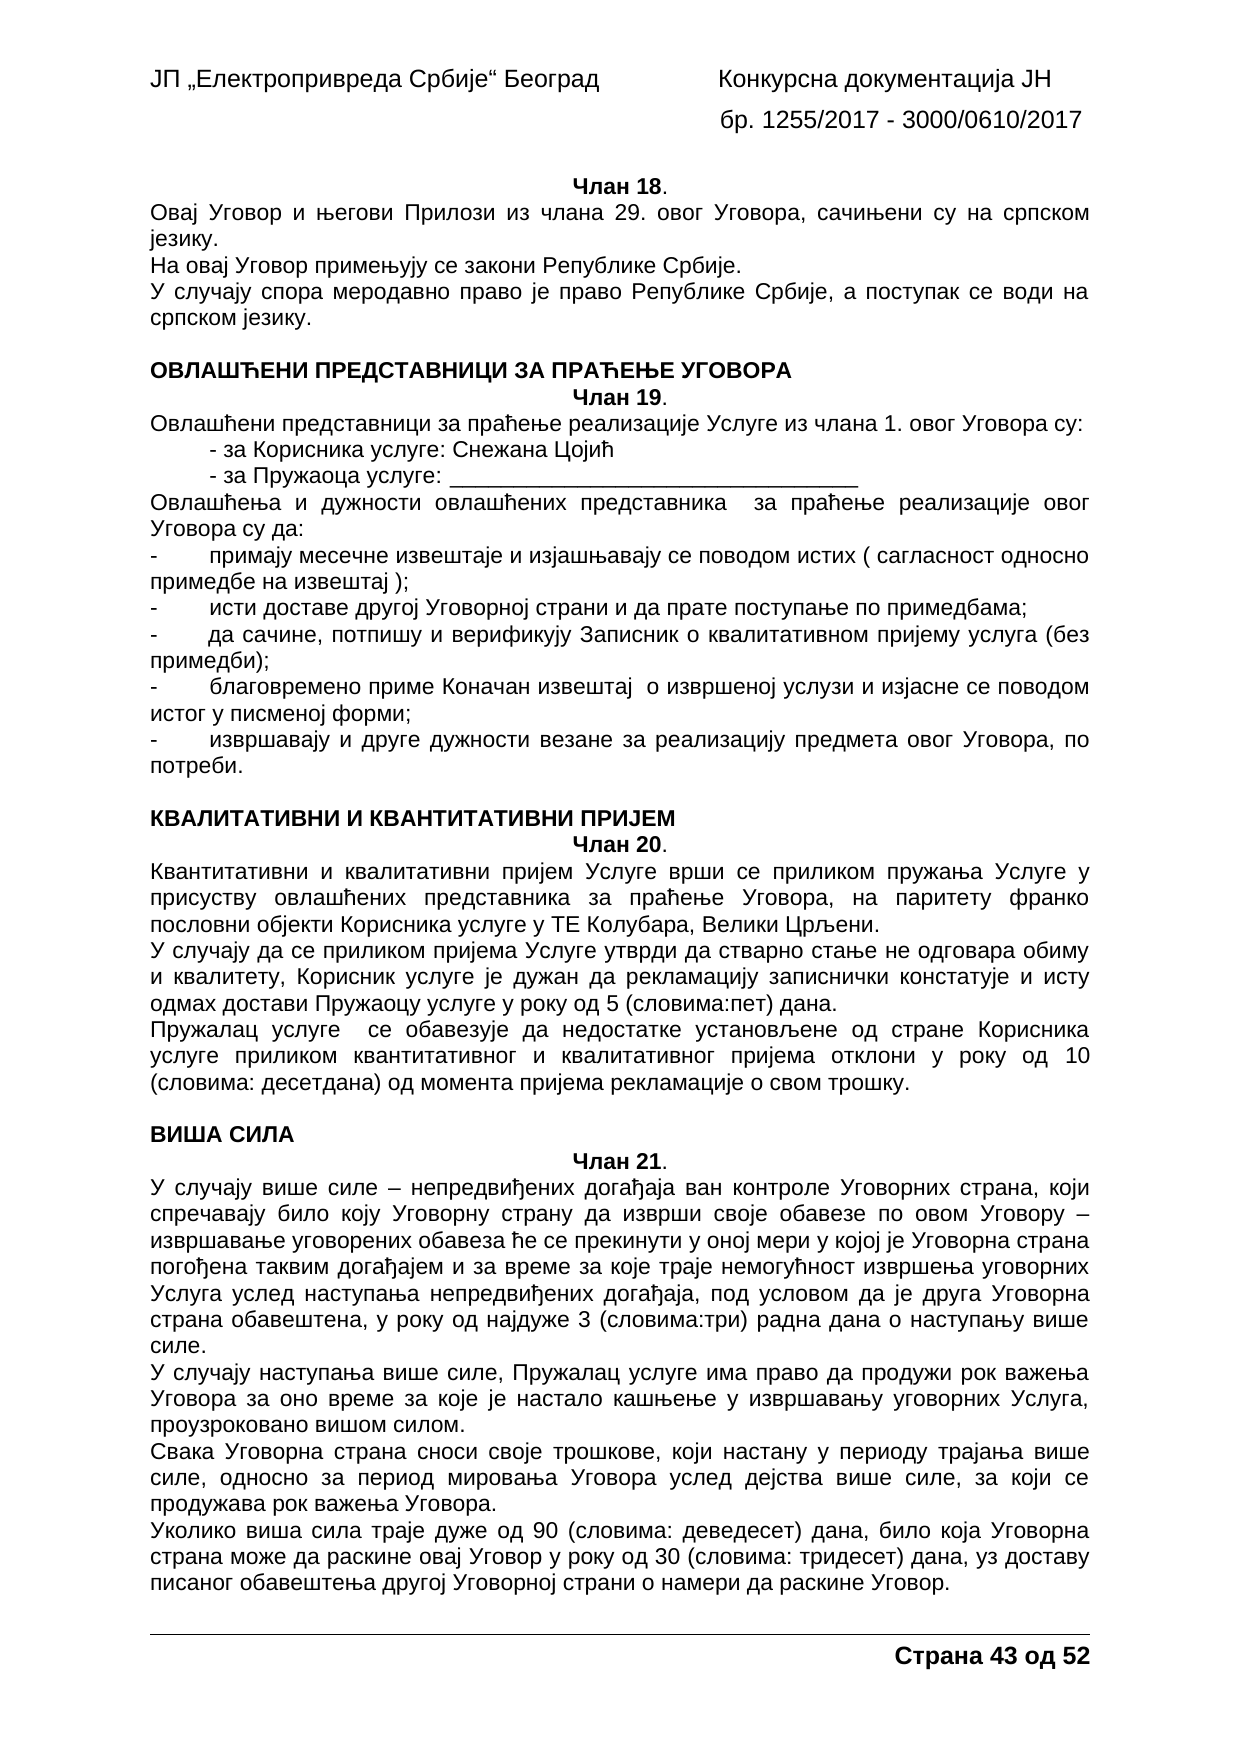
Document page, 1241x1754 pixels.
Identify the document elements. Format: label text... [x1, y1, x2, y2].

text Свака Уговорна страна сноси своје трошкове, који настану у периоду трајања више силе, односно за период мировања Уговора услед дејства више силе, за који се продужава рок важења Уговора. [150, 1438, 1090, 1517]
text На овај Уговор примењују се закони Републике Србије. [150, 252, 1090, 278]
text Овлашћени представници за праћење реализације Услуге из члана 1. овог Уговора су: [150, 410, 1090, 436]
text Уколико виша сила траје дуже од 90 (словима: деведесет) дана, било која Уговорна страна може да раскине овај Уговор у року од 30 (словима: тридесет) дана, уз доставу писаног обавештења другој Уговорној страни о намери да раскине Уговор. [150, 1517, 1090, 1596]
text Пружалац услуге се обавезује да недостатке установљене од стране Корисника услуге приликом квантитативног и квалитативног пријема отклони у року од 10 (словима: десетдана) од момента пријема рекламације о свом трошку. [150, 1016, 1090, 1095]
text ОВЛАШЋЕНИ ПРЕДСТАВНИЦИ ЗА ПРАЋЕЊЕ УГОВОРА [150, 357, 1090, 383]
text - исти доставе другој Уговорној страни и да прате поступање по примедбама; [150, 594, 1090, 621]
text У случају спора меродавно право је право Републике Србије, а поступак се води на српском језику. [150, 278, 1090, 331]
text - за Пружаоца услуге: ________________________________ [150, 462, 1090, 489]
text Овај Уговор и његови Прилози из члана 29. овог Уговора, сачињени су на српском језику. [150, 199, 1090, 252]
text - извршавају и друге дужности везане за реализацију предмета овог Уговора, по потреби. [150, 726, 1090, 779]
text КВАЛИТАТИВНИ И КВАНТИТАТИВНИ ПРИЈЕМ [150, 805, 1090, 831]
text - за Корисника услуге: Снежана Цојић [150, 436, 1090, 462]
text - благовремено приме Коначан извештај о извршеној услузи и изјасне се поводом истог у писменој форми; [150, 673, 1090, 726]
text Члан 18. [150, 173, 1090, 199]
text Квантитативни и квалитативни пријем Услуге врши се приликом пружања Услуге у присуству овлашћених представника за праћење Уговора, на паритету франко пословни објекти Корисника услуге у ТЕ Колубара, Велики Црљени. [150, 858, 1090, 937]
text У случају наступања више силе, Пружалац услуге има право да продужи рок важења Уговора за оно време за које је настало кашњење у извршавању уговорних Услуга, проузроковано вишом силом. [150, 1358, 1090, 1438]
text Члан 20. [150, 831, 1090, 858]
text Члан 21. [150, 1148, 1090, 1174]
text Овлашћења и дужности овлашћених представника за праћење реализације овог Уговора су да: [150, 489, 1090, 542]
text Члан 19. [150, 383, 1090, 410]
text ВИША СИЛА [150, 1121, 1090, 1148]
text - да сачине, потпишу и верификују Записник о квалитативном пријему услуга (без примедби); [150, 621, 1090, 673]
text У случају више силе – непредвиђених догађаја ван контроле Уговорних страна, који спречавају било коју Уговорну страну да изврши своје обавезе по овом Уговору – извршавање уговорених обавеза ће се прекинути у оној мери у којој је Уговорна страна погођена таквим догађајем и за време за које траје немогућност извршења уговорних Услуга услед наступања непредвиђених догађаја, под условом да је друга Уговорна страна обавештена, у року од најдуже 3 (словима:три) радна дана о наступању више силе. [150, 1174, 1090, 1358]
text У случају да се приликом пријема Услуге утврди да стварно стање не одговара обиму и квалитету, Корисник услуге је дужан да рекламацију записнички констатује и исту одмах достави Пружаоцу услуге у року од 5 (словима:пет) дана. [150, 937, 1090, 1016]
text - примају месечне извештаје и изјашњавају се поводом истих ( сагласност односно примедбе на извештај ); [150, 542, 1090, 594]
